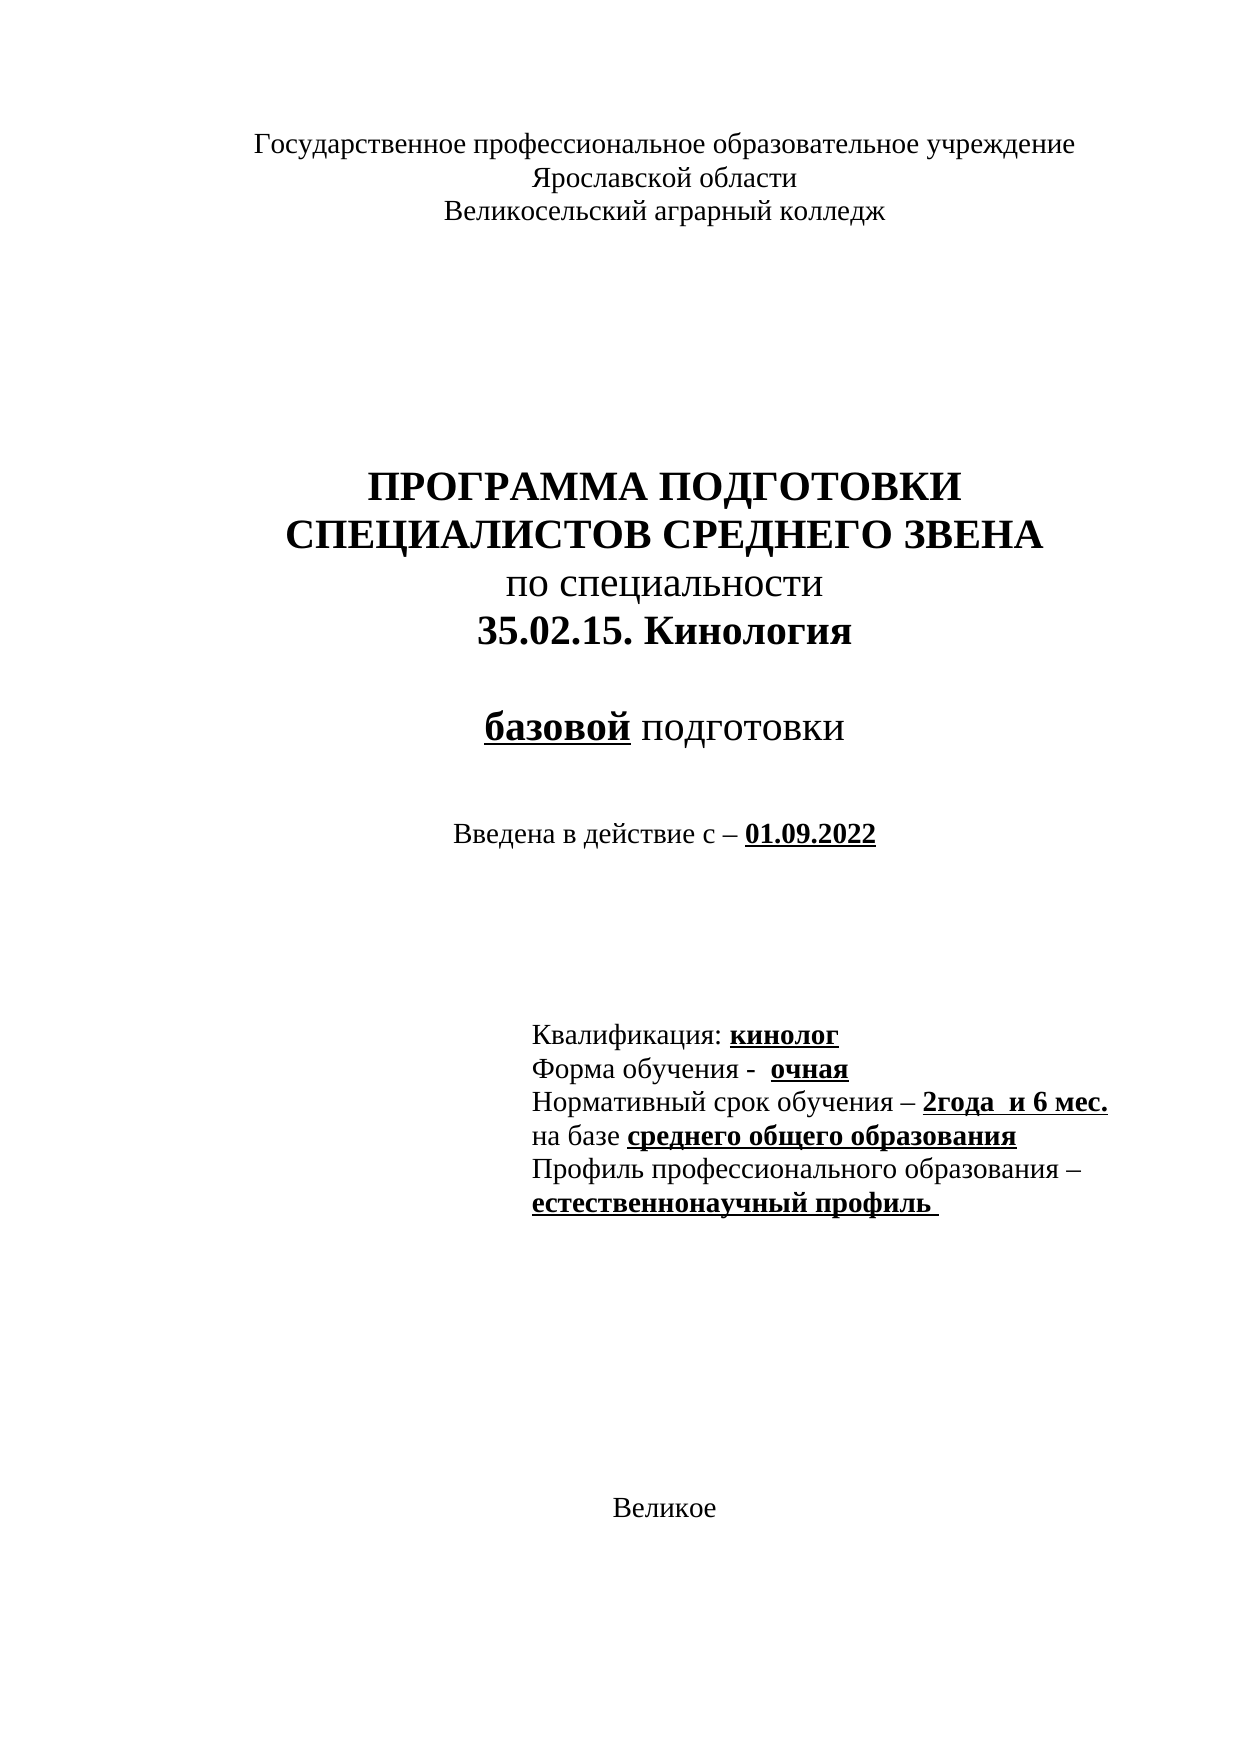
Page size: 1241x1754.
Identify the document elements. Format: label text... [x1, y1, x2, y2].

text Великое [177, 1490, 1152, 1523]
text Квалификация: кинолог [177, 1017, 1152, 1051]
text Государственное профессиональное образовательное учреждение [177, 126, 1152, 160]
text Форма обучения - очная [177, 1051, 1152, 1084]
text Ярославской области [177, 160, 1152, 193]
text СПЕЦИАЛИСТОВ СРЕДНЕГО ЗВЕНА [177, 509, 1152, 557]
text ПРОГРАММА ПОДГОТОВКИ [177, 462, 1152, 509]
text Профиль профессионального образования – естественнонаучный профиль [532, 1152, 1152, 1219]
text Великосельский аграрный колледж [177, 193, 1152, 227]
text по специальности [177, 557, 1152, 605]
text на базе среднего общего образования [177, 1118, 1152, 1152]
text 35.02.15. Кинология [177, 605, 1152, 653]
text Нормативный срок обучения – 2года и 6 мес. [177, 1084, 1152, 1118]
text Введена в действие с – 01.09.2022 [177, 816, 1152, 850]
text базовой подготовки [177, 701, 1152, 749]
